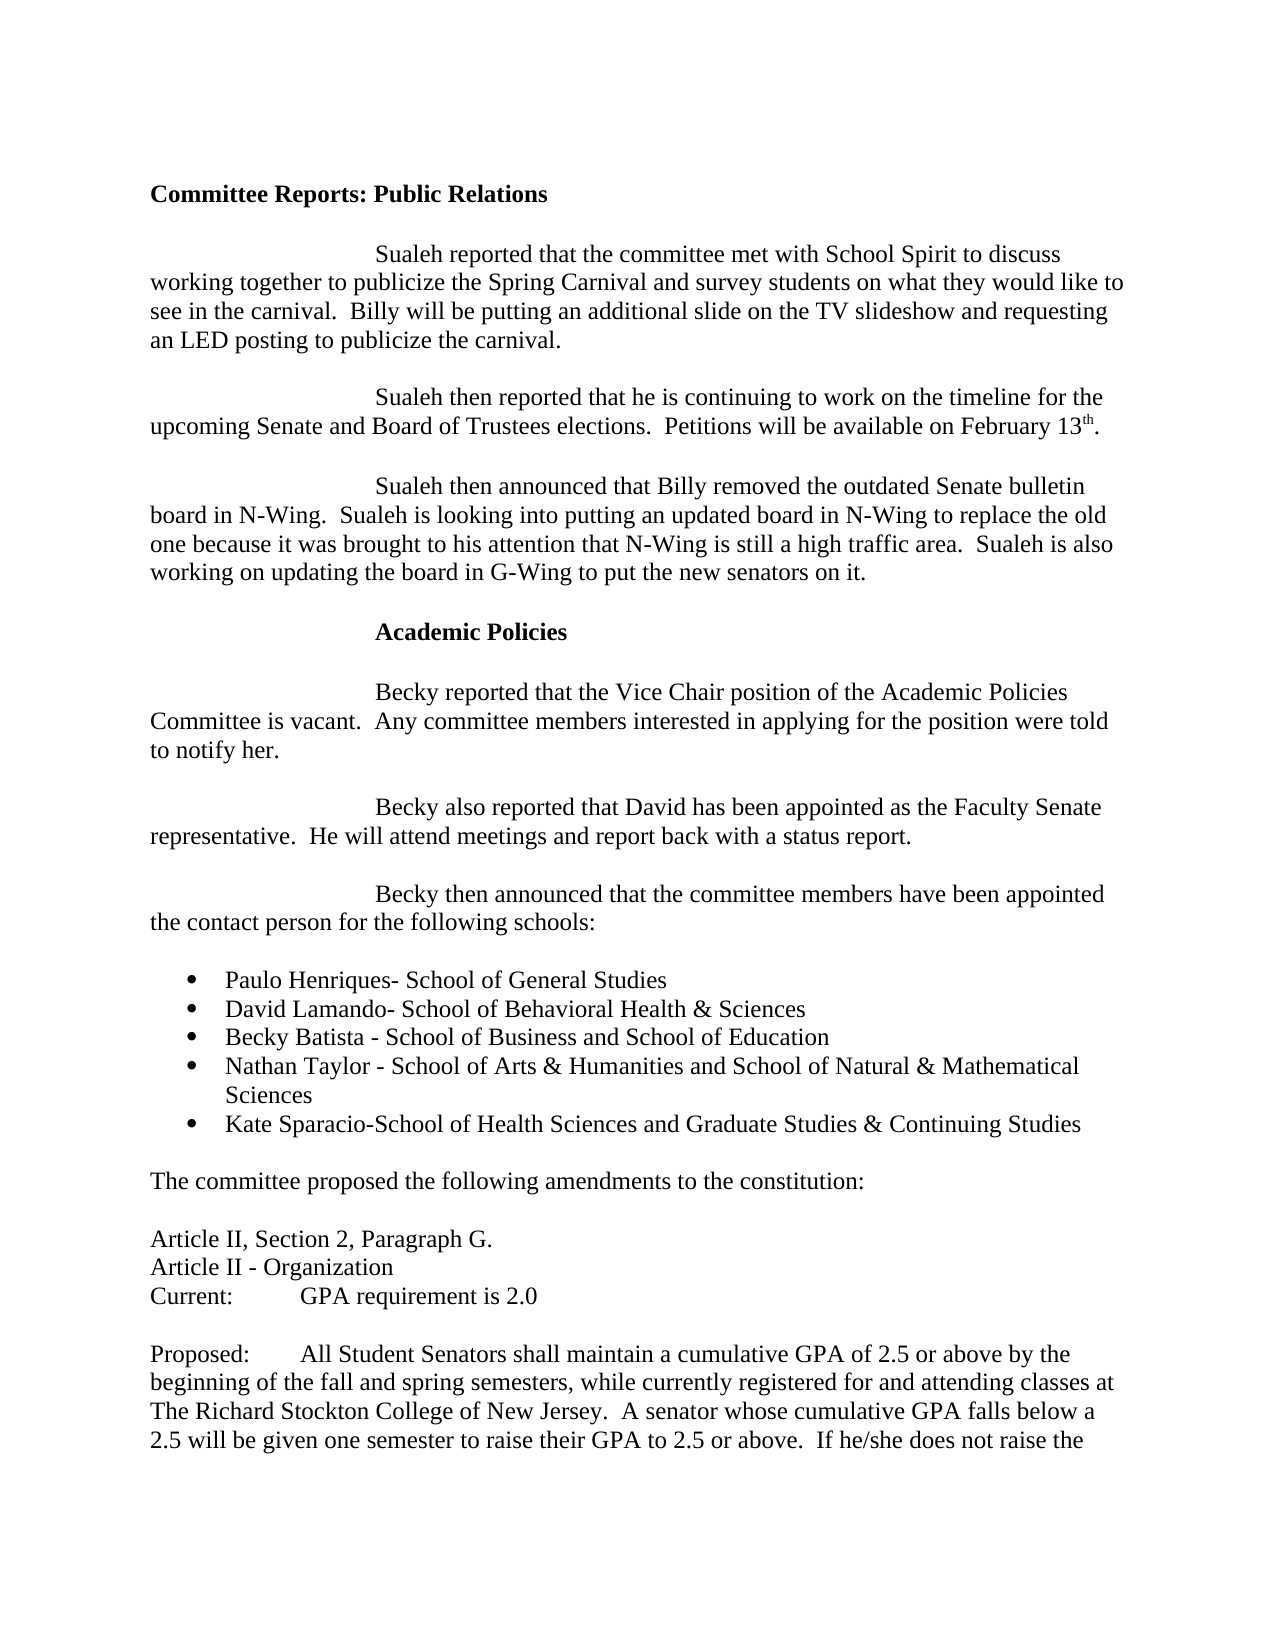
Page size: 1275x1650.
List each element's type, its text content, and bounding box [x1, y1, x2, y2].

list Nathan Taylor - School of Arts & Humanities and School of Natural & Mathematical Sciences [187, 1051, 1125, 1109]
text The committee proposed the following amendments to the constitution: [150, 1166, 1125, 1195]
text Current: GPA requirement is 2.0 [150, 1281, 1125, 1310]
text Committee Reports: Public Relations [150, 179, 1125, 207]
list Kate Sparacio-School of Health Sciences and Graduate Studies & Continuing Studies [187, 1109, 1125, 1137]
list Paulo Henriques- School of General Studies [187, 965, 1125, 994]
text Becky then announced that the committee members have been appointed the contact person for the following schools: [150, 879, 1125, 936]
text Sualeh reported that the committee met with School Spirit to discuss working together to publicize the Spring Carnival and survey students on what they would like to see in the carnival. Billy will be putting an additional slide on the TV slideshow and requesting an LED posting to publicize the carnival. [150, 239, 1125, 354]
list David Lamando- School of Behavioral Health & Sciences [187, 994, 1125, 1022]
text Academic Policies [150, 617, 1125, 646]
text Becky reported that the Vice Chair position of the Academic Policies Committee is vacant. Any committee members interested in applying for the position were told to notify her. [150, 677, 1125, 764]
text Sualeh then announced that Billy removed the outdated Senate bulletin board in N-Wing. Sualeh is looking into putting an updated board in N-Wing to replace the old one because it was brought to his attention that N-Wing is still a high traffic area. Sualeh is also working on updating the board in G-Wing to put the new senators on it. [150, 471, 1125, 586]
text Becky also reported that David has been appointed as the Faculty Senate representative. He will attend meetings and report back with a status report. [150, 792, 1125, 850]
text Article II - Organization [150, 1252, 1125, 1281]
text Sualeh then reported that he is continuing to work on the timeline for the upcoming Senate and Board of Trustees elections. Petitions will be available on February 13th. [150, 382, 1125, 440]
list Becky Batista - School of Business and School of Education [187, 1022, 1125, 1051]
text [150, 1339, 1125, 1454]
text Article II, Section 2, Paragraph G. [150, 1224, 1125, 1252]
